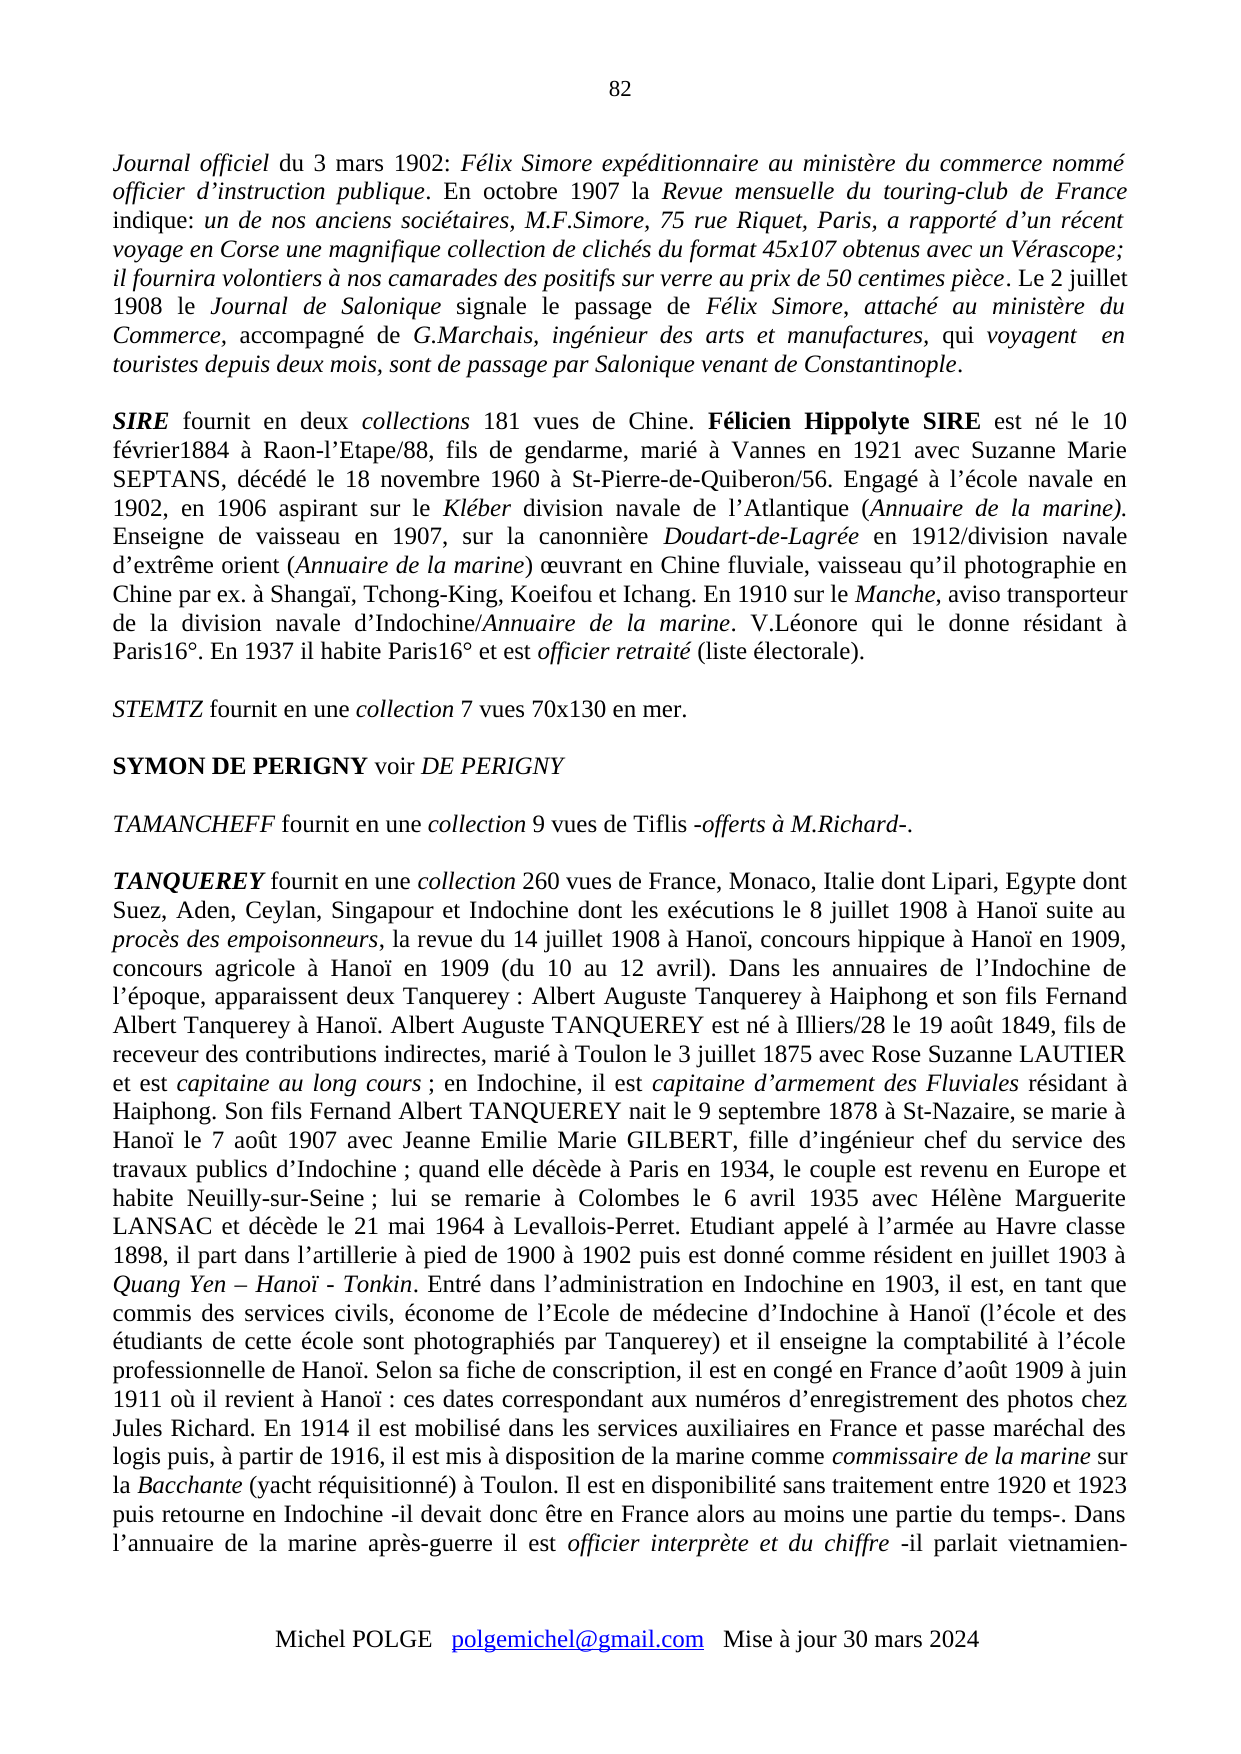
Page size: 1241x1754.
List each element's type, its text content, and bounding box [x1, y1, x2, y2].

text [112, 866, 1128, 1556]
text SYMON DE PERIGNY voir DE PERIGNY [112, 751, 1128, 780]
text TAMANCHEFF fournit en une collection 9 vues de Tiflis -offerts à M.Richard-. [112, 809, 1128, 838]
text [112, 148, 1128, 378]
text STEMTZ fournit en une collection 7 vues 70x130 en mer. [112, 694, 1128, 723]
text SIRE fournit en deux collections 181 vues de Chine. Félicien Hippolyte SIRE est né le 10 février1884 à Raon-l’Etape/88, fils de gendarme, marié à Vannes en 1921 avec Suzanne Marie SEPTANS, décédé le 18 novembre 1960 à St-Pierre-de-Quiberon/56. Engagé à l’école navale en 1902, en 1906 aspirant sur le Kléber division navale de l’Atlantique (Annuaire de la marine). Enseigne de vaisseau en 1907, sur la canonnière Doudart-de-Lagrée en 1912/division navale d’extrême orient (Annuaire de la marine) œuvrant en Chine fluviale, vaisseau qu’il photographie en Chine par ex. à Shangaï, Tchong-King, Koeifou et Ichang. En 1910 sur le Manche, aviso transporteur de la division navale d’Indochine/Annuaire de la marine. V.Léonore qui le donne résidant à Paris16°. En 1937 il habite Paris16° et est officier retraité (liste électorale). [112, 406, 1128, 665]
